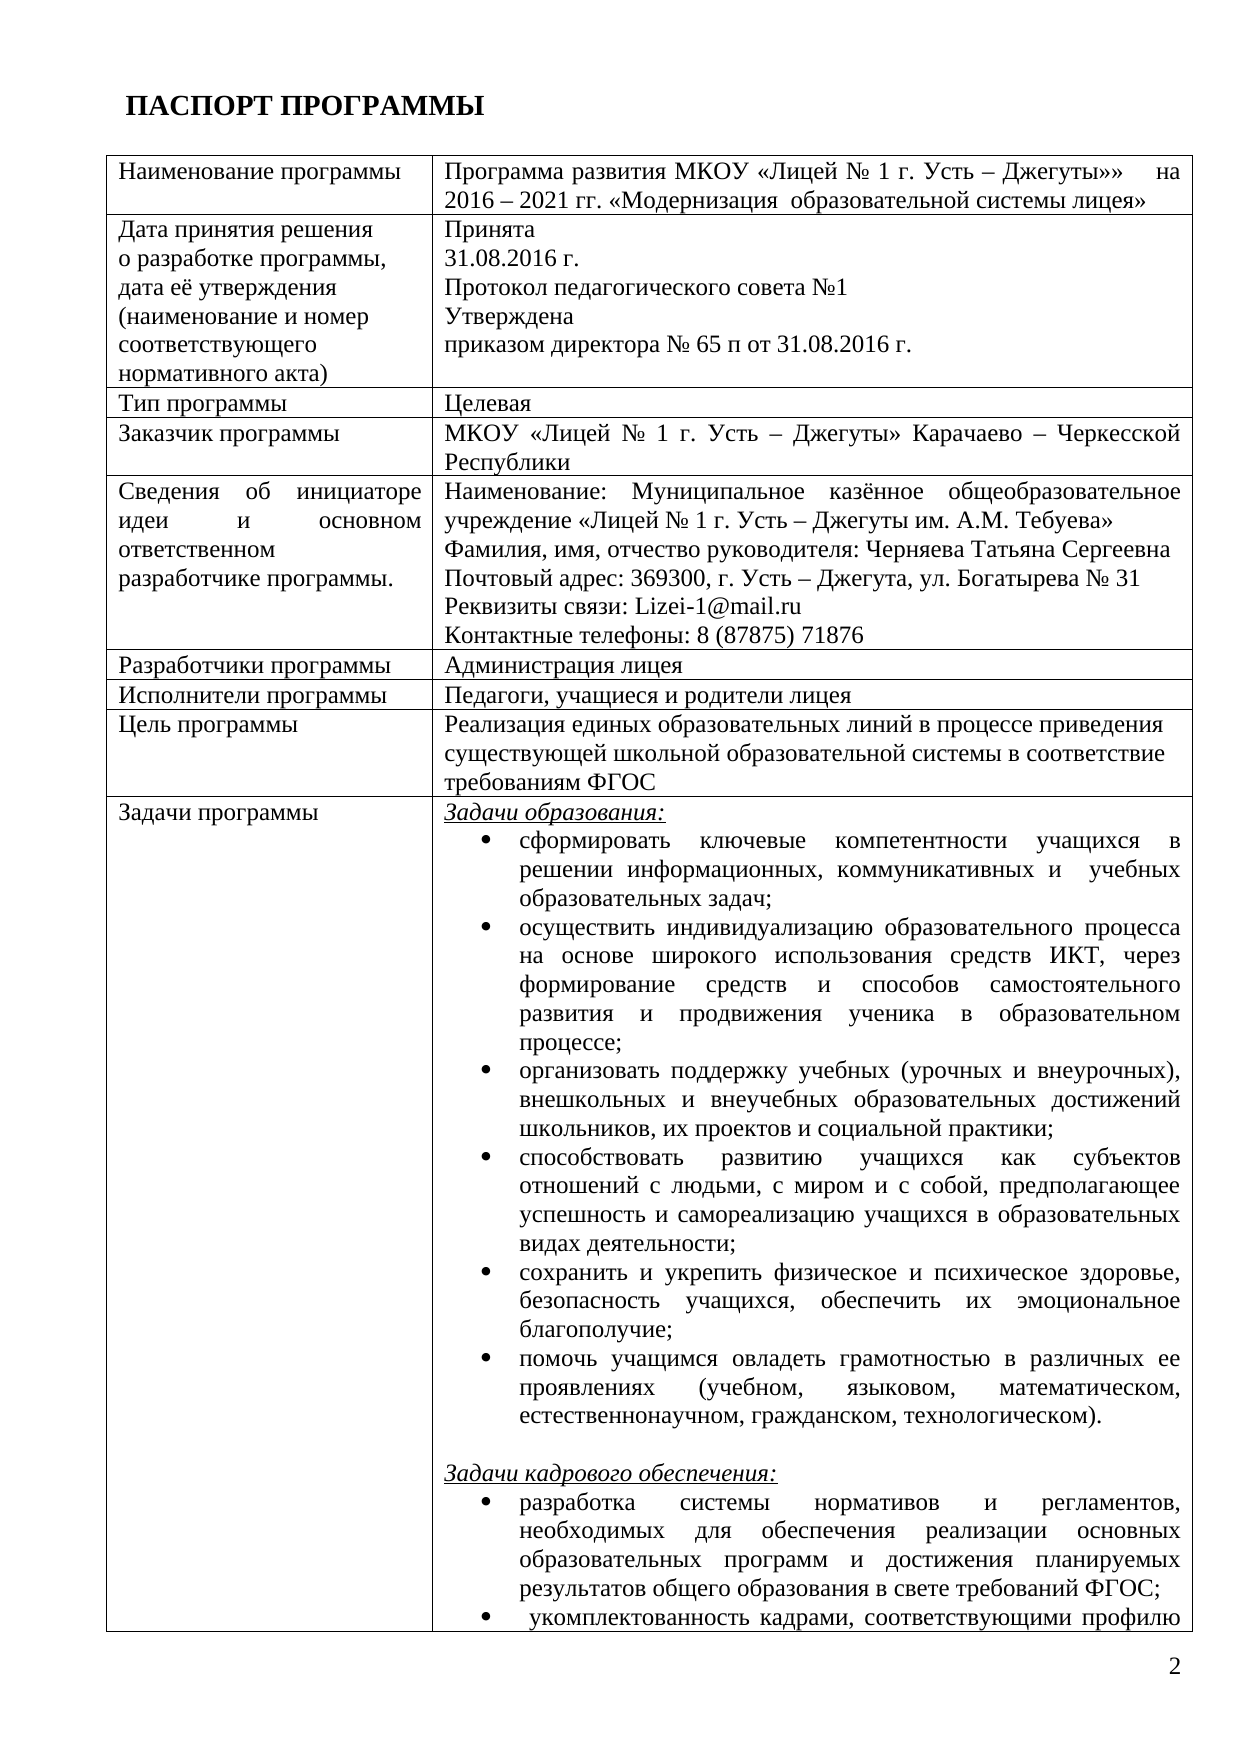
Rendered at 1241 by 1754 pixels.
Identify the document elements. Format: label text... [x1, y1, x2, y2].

table_cell Дата принятия решения о разработке программы, дата её утверждения (наименование и номер соответствующего нормативного акта) [107, 215, 432, 387]
table_cell Сведения об инициаторе идеи и основном ответственном разработчике программы. [107, 476, 432, 649]
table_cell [433, 797, 1192, 1631]
table_cell Задачи программы [107, 797, 432, 1631]
table_header Программа развития МКОУ «Лицей № 1 г. Усть – Джегуты»» на 2016 – 2021 гг. «Модернизация образовательной системы лицея» [433, 156, 1192, 213]
text ПАСПОРТ ПРОГРАММЫ [118, 88, 1181, 121]
table_cell Исполнители программы [107, 680, 432, 708]
table_cell Педагоги, учащиеся и родители лицея [433, 680, 1192, 708]
table_cell Администрация лицея [433, 650, 1192, 679]
table_cell Реализация единых образовательных линий в процессе приведения существующей школьной образовательной системы в соответствие требованиям ФГОС [433, 710, 1192, 796]
table_cell Принята 31.08.2016 г. Протокол педагогического совета №1 Утверждена приказом директора № 65 п от 31.08.2016 г. [433, 215, 1192, 387]
table_header Наименование программы [107, 156, 432, 213]
table_cell Разработчики программы [107, 650, 432, 679]
table_cell Цель программы [107, 710, 432, 796]
table_cell МКОУ «Лицей № 1 г. Усть – Джегуты» Карачаево – Черкесской Республики [433, 418, 1192, 475]
table_cell Заказчик программы [107, 418, 432, 475]
table_cell Целевая [433, 388, 1192, 417]
table_cell Тип программы [107, 388, 432, 417]
table_cell Наименование: Муниципальное казённое общеобразовательное учреждение «Лицей № 1 г. Усть – Джегуты им. А.М. Тебуева» Фамилия, имя, отчество руководителя: Черняева Татьяна Сергеевна Почтовый адрес: 369300, г. Усть – Джегута, ул. Богатырева № 31 Реквизиты связи: Lizei-1@mail.ru Контактные телефоны: 8 (87875) 71876 [433, 476, 1192, 649]
